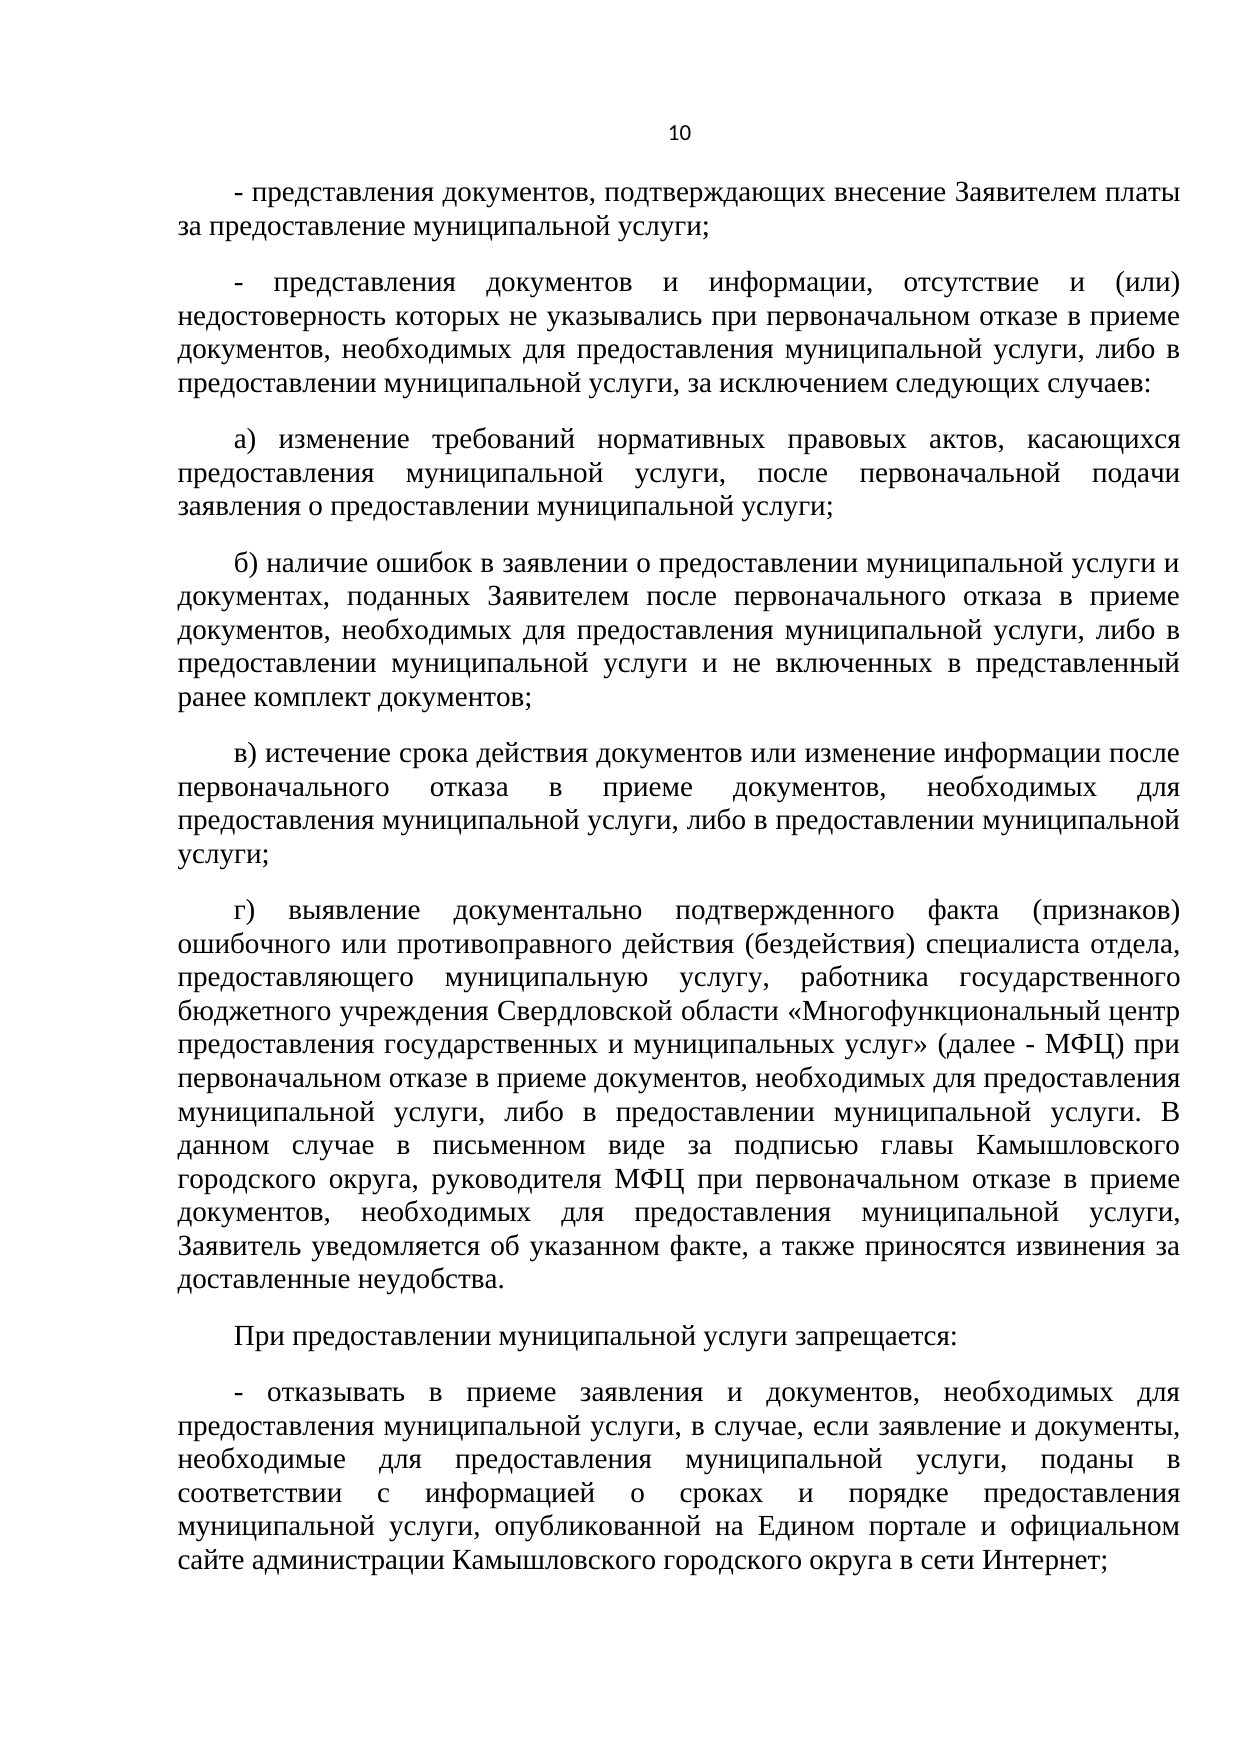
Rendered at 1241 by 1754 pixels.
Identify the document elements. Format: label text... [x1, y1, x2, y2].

text б) наличие ошибок в заявлении о предоставлении муниципальной услуги и документах, поданных Заявителем после первоначального отказа в приеме документов, необходимых для предоставления муниципальной услуги, либо в предоставлении муниципальной услуги и не включенных в представленный ранее комплект документов; [177, 545, 1181, 712]
text г) выявление документально подтвержденного факта (признаков) ошибочного или противоправного действия (бездействия) специалиста отдела, предоставляющего муниципальную услугу, работника государственного бюджетного учреждения Свердловской области «Многофункциональный центр предоставления государственных и муниципальных услуг» (далее - МФЦ) при первоначальном отказе в приеме документов, необходимых для предоставления муниципальной услуги, либо в предоставлении муниципальной услуги. В данном случае в письменном виде за подписью главы Камышловского городского округа, руководителя МФЦ при первоначальном отказе в приеме документов, необходимых для предоставления муниципальной услуги, Заявитель уведомляется об указанном факте, а также приносятся извинения за доставленные неудобства. [177, 892, 1181, 1295]
text а) изменение требований нормативных правовых актов, касающихся предоставления муниципальной услуги, после первоначальной подачи заявления о предоставлении муниципальной услуги; [177, 421, 1181, 522]
text - отказывать в приеме заявления и документов, необходимых для предоставления муниципальной услуги, в случае, если заявление и документы, необходимые для предоставления муниципальной услуги, поданы в соответствии с информацией о сроках и порядке предоставления муниципальной услуги, опубликованной на Едином портале и официальном сайте администрации Камышловского городского округа в сети Интернет; [177, 1374, 1181, 1576]
text в) истечение срока действия документов или изменение информации после первоначального отказа в приеме документов, необходимых для предоставления муниципальной услуги, либо в предоставлении муниципальной услуги; [177, 735, 1181, 869]
text - представления документов, подтверждающих внесение Заявителем платы за предоставление муниципальной услуги; [177, 174, 1181, 241]
text При предоставлении муниципальной услуги запрещается: [177, 1318, 1181, 1351]
text - представления документов и информации, отсутствие и (или) недостоверность которых не указывались при первоначальном отказе в приеме документов, необходимых для предоставления муниципальной услуги, либо в предоставлении муниципальной услуги, за исключением следующих случаев: [177, 264, 1181, 398]
